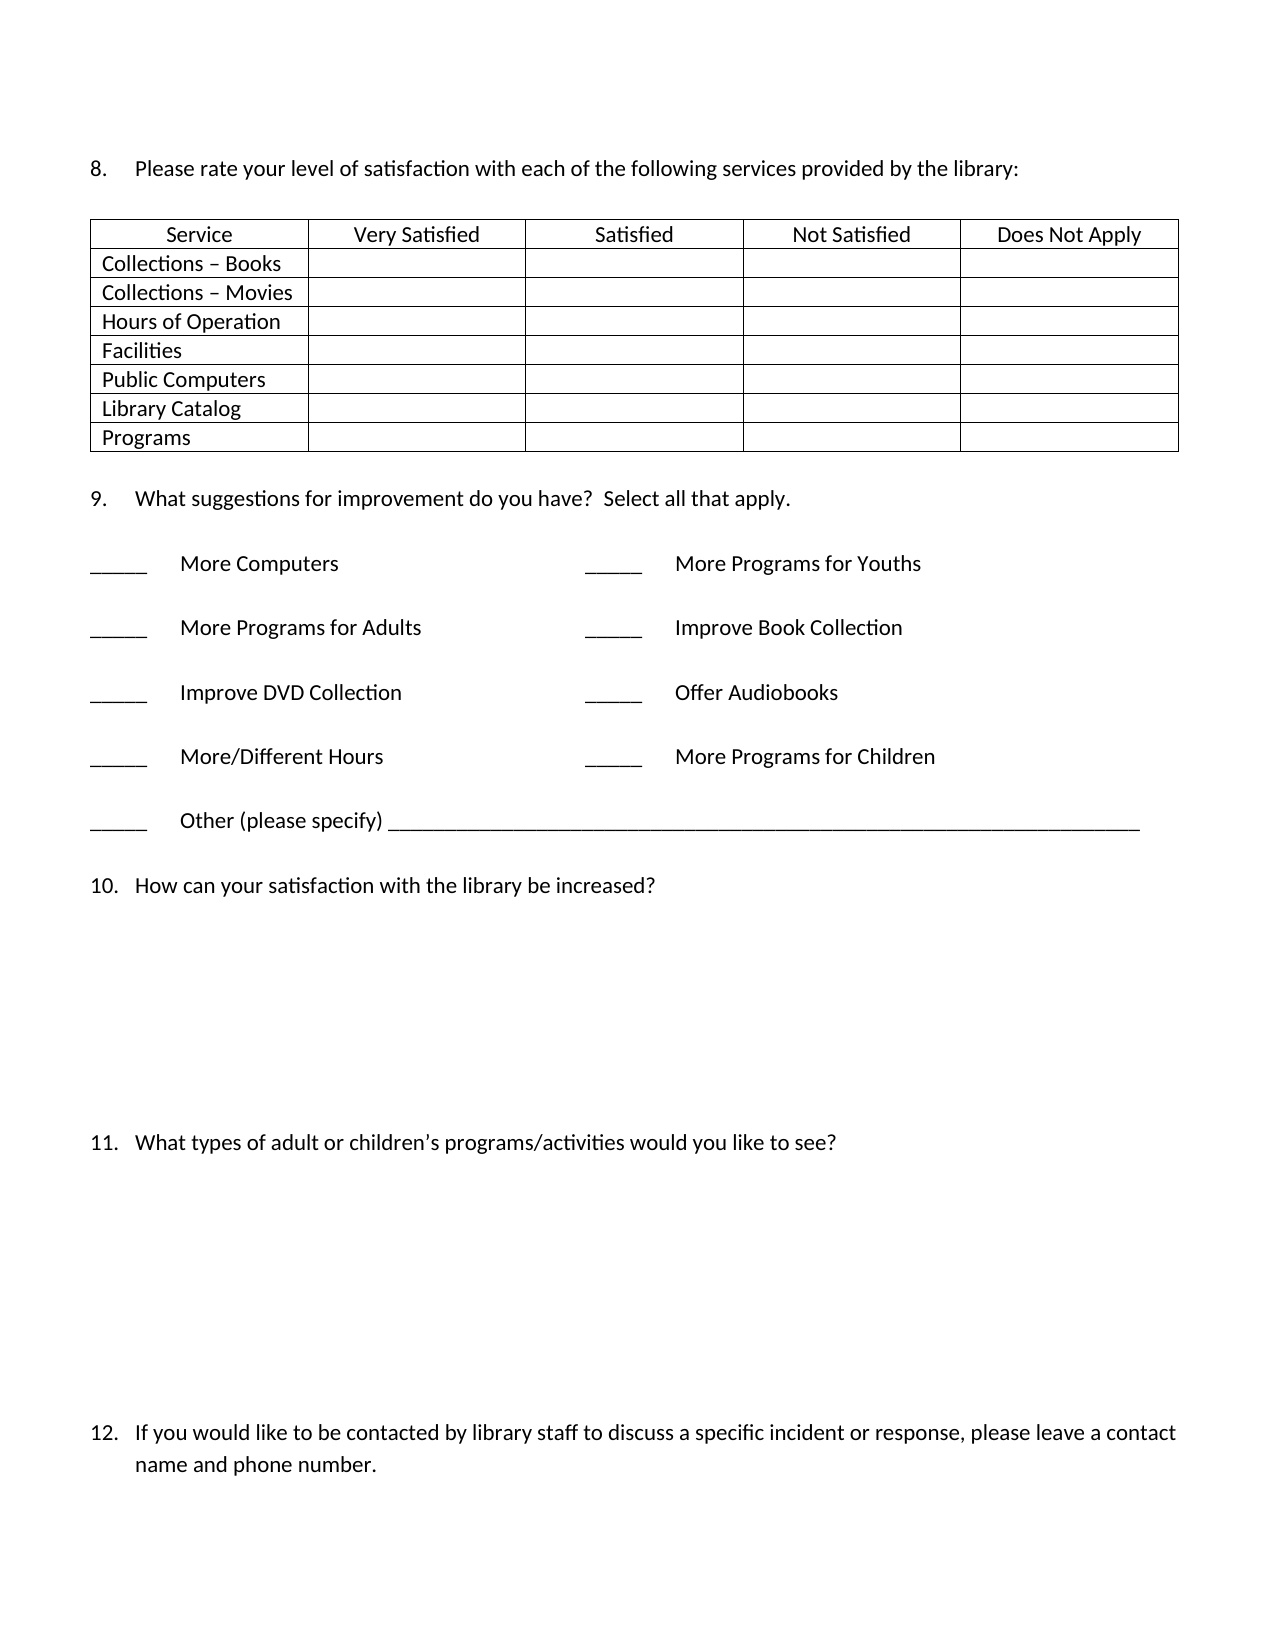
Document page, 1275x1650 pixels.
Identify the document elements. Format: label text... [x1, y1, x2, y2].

table_header Does Not Apply [961, 220, 1178, 248]
table_cell Facilities [91, 336, 308, 364]
text _____ Other (please specify) __________________________________________________________________ [90, 806, 1185, 834]
table_cell [961, 423, 1178, 451]
table_cell [744, 394, 960, 422]
text 8. Please rate your level of satisfaction with each of the following services provided by the library: [90, 154, 1185, 182]
table_cell [961, 307, 1178, 335]
table_header Not Satisfied [744, 220, 960, 248]
table_cell [309, 307, 525, 335]
table_cell [526, 249, 743, 277]
table_cell Programs [91, 423, 308, 451]
text 11. What types of adult or children’s programs/activities would you like to see? [90, 1128, 1185, 1156]
table_cell [526, 307, 743, 335]
table_cell [309, 336, 525, 364]
table_cell [961, 394, 1178, 422]
table_cell Collections – Books [91, 249, 308, 277]
text _____ More Computers _____ More Programs for Youths [90, 549, 1185, 577]
table_header Service [91, 220, 308, 248]
table_cell [309, 278, 525, 306]
table_cell [744, 278, 960, 306]
table_cell [526, 394, 743, 422]
text 12. If you would like to be contacted by library staff to discuss a specific incident or response, please leave a contact name and phone number. [90, 1418, 1185, 1478]
table_cell [744, 365, 960, 393]
table_cell [961, 336, 1178, 364]
table_cell [309, 365, 525, 393]
table_cell Collections – Movies [91, 278, 308, 306]
table_cell [526, 365, 743, 393]
table_cell [744, 423, 960, 451]
table_cell [309, 394, 525, 422]
text _____ Improve DVD Collection _____ Offer Audiobooks [90, 678, 1185, 706]
text _____ More/Different Hours _____ More Programs for Children [90, 742, 1185, 770]
table_cell [961, 278, 1178, 306]
table_cell [744, 307, 960, 335]
table_cell [744, 336, 960, 364]
table_cell [309, 249, 525, 277]
text 10. How can your satisfaction with the library be increased? [90, 871, 1185, 899]
table_cell [744, 249, 960, 277]
table_cell Hours of Operation [91, 307, 308, 335]
table_cell [309, 423, 525, 451]
table_cell [526, 278, 743, 306]
text _____ More Programs for Adults _____ Improve Book Collection [90, 613, 1185, 641]
table_header Very Satisfied [309, 220, 525, 248]
table_cell [526, 336, 743, 364]
table_cell [526, 423, 743, 451]
table_cell Public Computers [91, 365, 308, 393]
table_cell [961, 365, 1178, 393]
text 9. What suggestions for improvement do you have? Select all that apply. [90, 484, 1185, 512]
table_header Satisfied [526, 220, 743, 248]
table_cell Library Catalog [91, 394, 308, 422]
table_cell [961, 249, 1178, 277]
